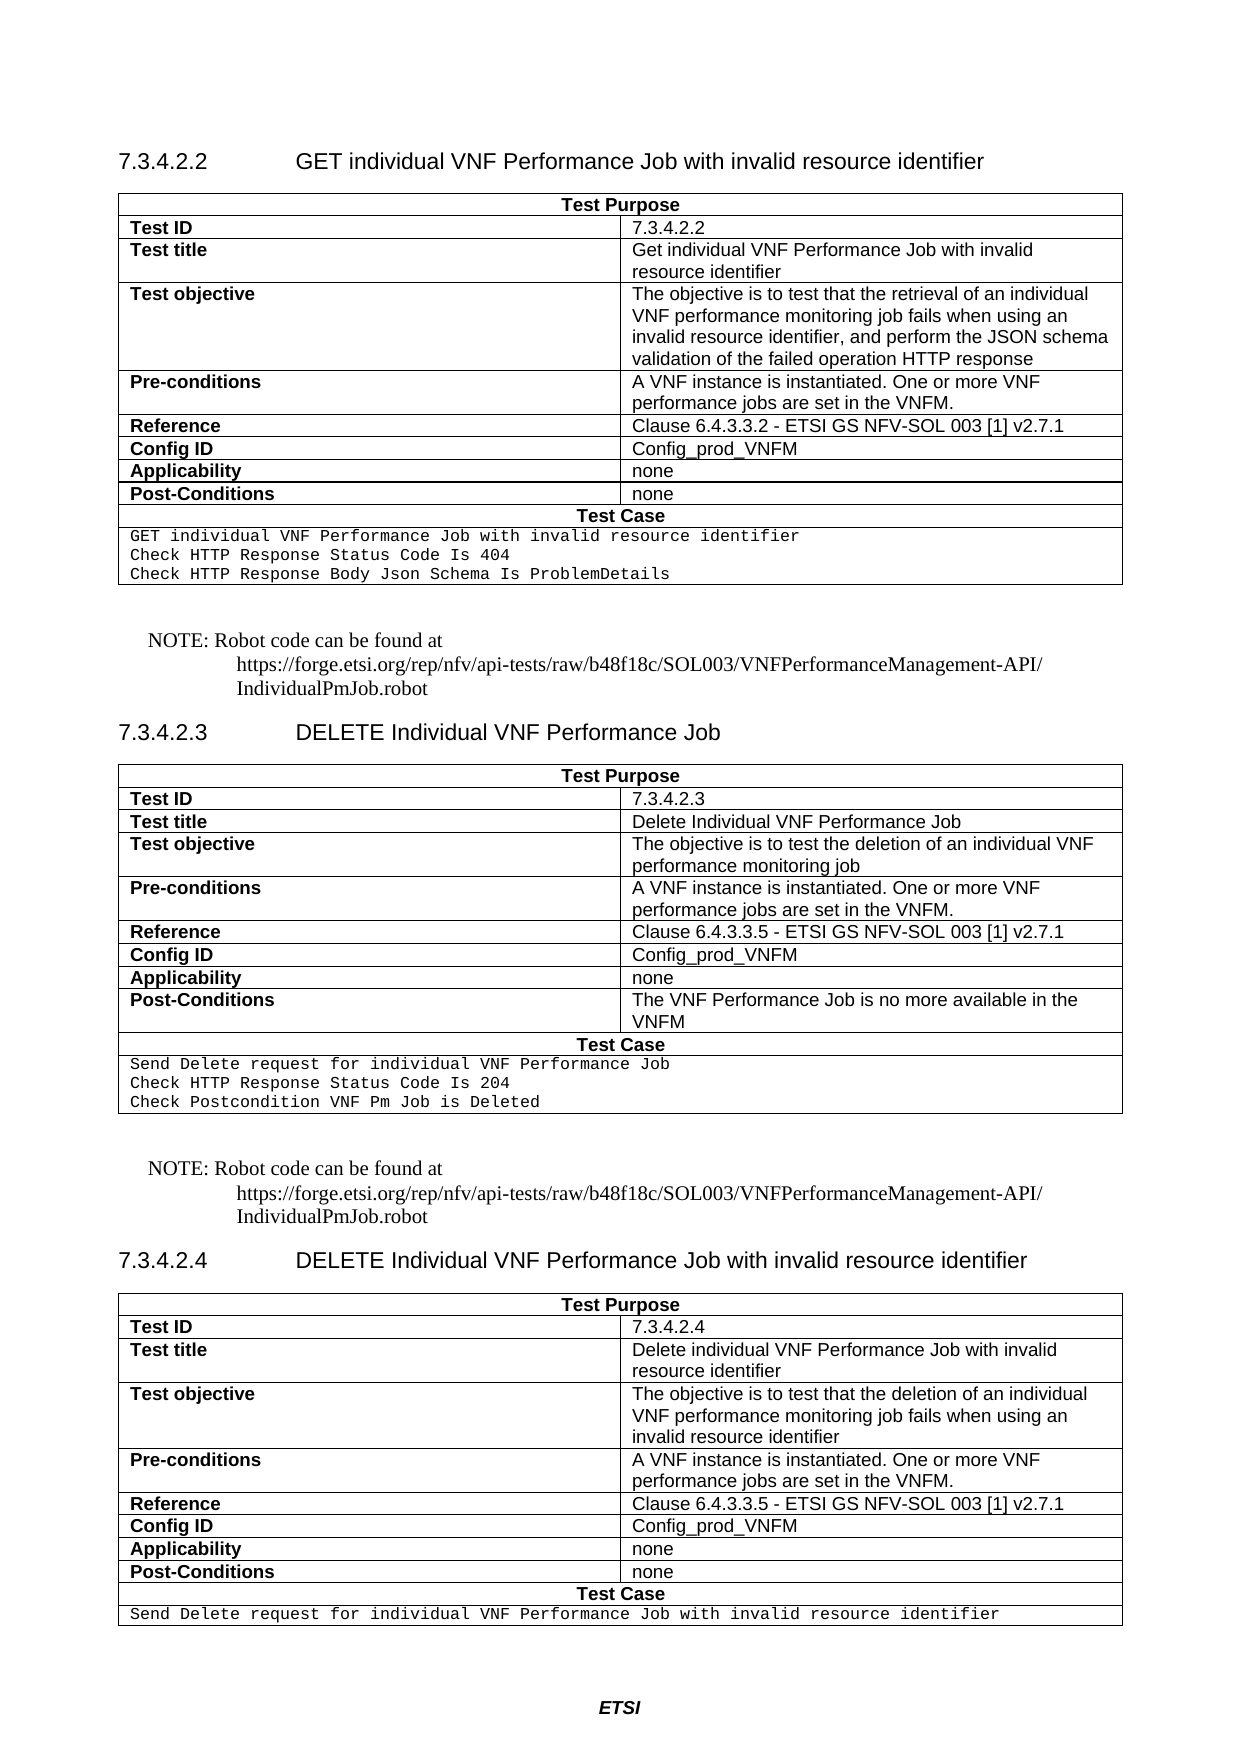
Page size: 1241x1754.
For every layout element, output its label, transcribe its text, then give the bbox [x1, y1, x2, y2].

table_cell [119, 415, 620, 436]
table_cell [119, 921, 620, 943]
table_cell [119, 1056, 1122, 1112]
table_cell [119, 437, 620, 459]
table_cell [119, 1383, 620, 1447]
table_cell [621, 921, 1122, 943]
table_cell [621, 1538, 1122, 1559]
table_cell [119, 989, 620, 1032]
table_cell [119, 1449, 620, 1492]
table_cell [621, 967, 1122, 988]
text NOTE: Robot code can be found at https://forge.etsi.org/rep/nfv/api-tests/raw/b48f18c/SOL003/VNFPerformanceManagement-API/IndividualPmJob.robot [148, 628, 1122, 700]
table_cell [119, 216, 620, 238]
subtitle 7.3.4.2.3 DELETE Individual VNF Performance Job [118, 719, 1122, 745]
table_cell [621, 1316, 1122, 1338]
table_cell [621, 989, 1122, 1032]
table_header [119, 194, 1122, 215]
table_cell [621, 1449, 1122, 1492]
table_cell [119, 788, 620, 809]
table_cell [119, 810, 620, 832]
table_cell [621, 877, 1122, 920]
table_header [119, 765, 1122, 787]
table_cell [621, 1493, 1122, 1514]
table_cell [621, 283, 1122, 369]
subtitle 7.3.4.2.2 GET individual VNF Performance Job with invalid resource identifier [118, 148, 1122, 174]
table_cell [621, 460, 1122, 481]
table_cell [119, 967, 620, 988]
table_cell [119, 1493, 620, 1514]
subtitle 7.3.4.2.4 DELETE Individual VNF Performance Job with invalid resource identifier [118, 1247, 1122, 1274]
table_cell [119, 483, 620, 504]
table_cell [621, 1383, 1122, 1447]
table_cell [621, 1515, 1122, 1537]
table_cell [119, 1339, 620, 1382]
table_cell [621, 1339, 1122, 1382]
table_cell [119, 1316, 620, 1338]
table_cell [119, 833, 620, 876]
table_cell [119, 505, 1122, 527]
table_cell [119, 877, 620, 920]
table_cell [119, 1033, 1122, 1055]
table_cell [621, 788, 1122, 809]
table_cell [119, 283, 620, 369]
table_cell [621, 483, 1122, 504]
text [148, 1156, 1122, 1228]
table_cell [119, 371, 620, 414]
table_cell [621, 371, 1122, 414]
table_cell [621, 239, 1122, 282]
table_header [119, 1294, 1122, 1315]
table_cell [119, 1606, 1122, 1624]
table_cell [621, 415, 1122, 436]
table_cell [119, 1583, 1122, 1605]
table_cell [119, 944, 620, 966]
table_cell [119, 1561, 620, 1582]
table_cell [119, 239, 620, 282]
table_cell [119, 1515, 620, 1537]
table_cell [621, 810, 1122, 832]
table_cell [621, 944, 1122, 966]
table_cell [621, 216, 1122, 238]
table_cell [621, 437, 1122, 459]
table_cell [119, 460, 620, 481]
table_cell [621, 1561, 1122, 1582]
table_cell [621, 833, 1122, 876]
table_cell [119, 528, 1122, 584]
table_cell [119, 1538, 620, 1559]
